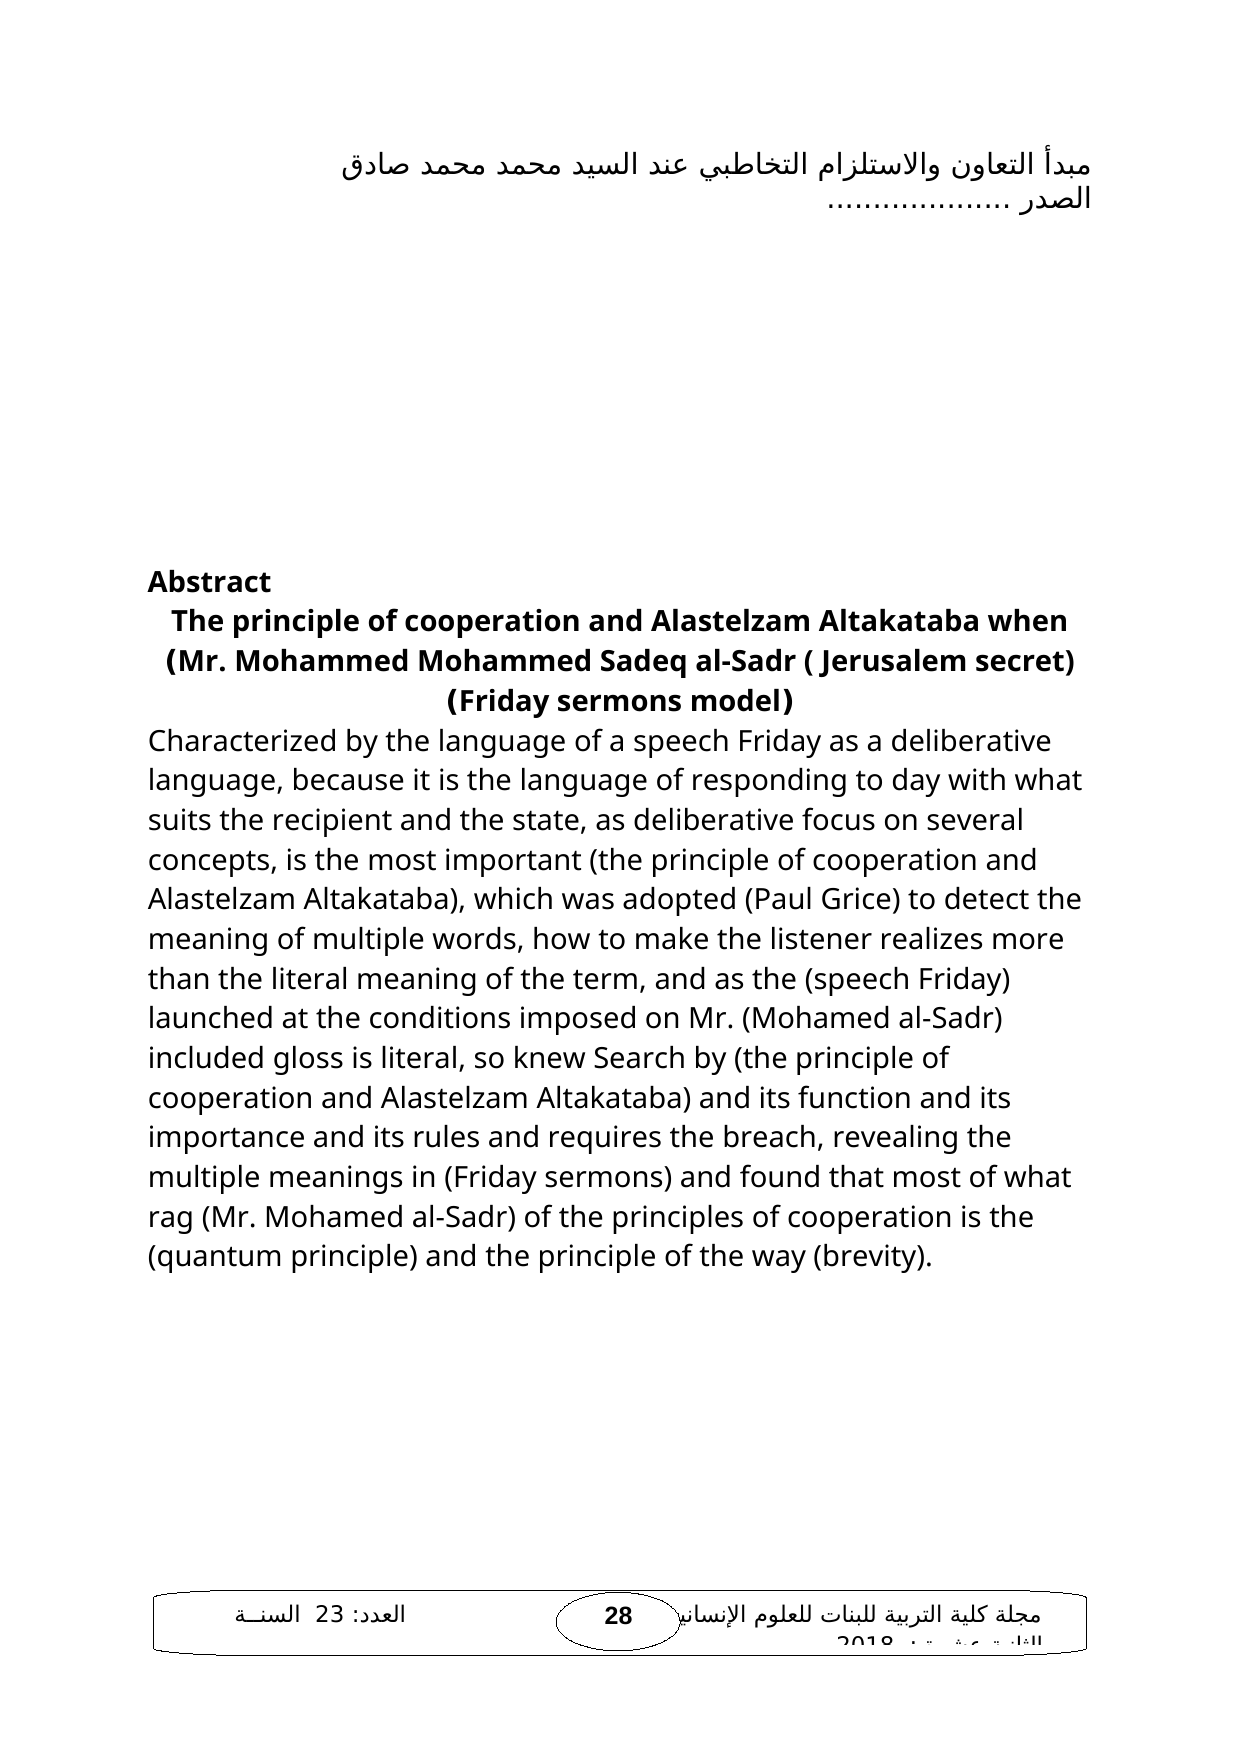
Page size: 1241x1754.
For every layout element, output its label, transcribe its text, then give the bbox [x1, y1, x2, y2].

text Characterized by the language of a speech Friday as a deliberative language, because it is the language of responding to day with what suits the recipient and the state, as deliberative focus on several concepts, is the most important (the principle of cooperation and Alastelzam Altakataba), which was adopted (Paul Grice) to detect the meaning of multiple words, how to make the listener realizes more than the literal meaning of the term, and as the (speech Friday) launched at the conditions imposed on Mr. (Mohamed al-Sadr) included gloss is literal, so knew Search by (the principle of cooperation and Alastelzam Altakataba) and its function and its importance and its rules and requires the breach, revealing the multiple meanings in (Friday sermons) and found that most of what rag (Mr. Mohamed al-Sadr) of the principles of cooperation is the (quantum principle) and the principle of the way (brevity). [148, 720, 1093, 1275]
text (Friday sermons model) [148, 680, 1093, 720]
text The principle of cooperation and Alastelzam Altakataba when Mr. Mohammed Mohammed Sadeq al-Sadr ( Jerusalem secret)) [148, 601, 1093, 680]
text Abstract [148, 561, 1093, 601]
